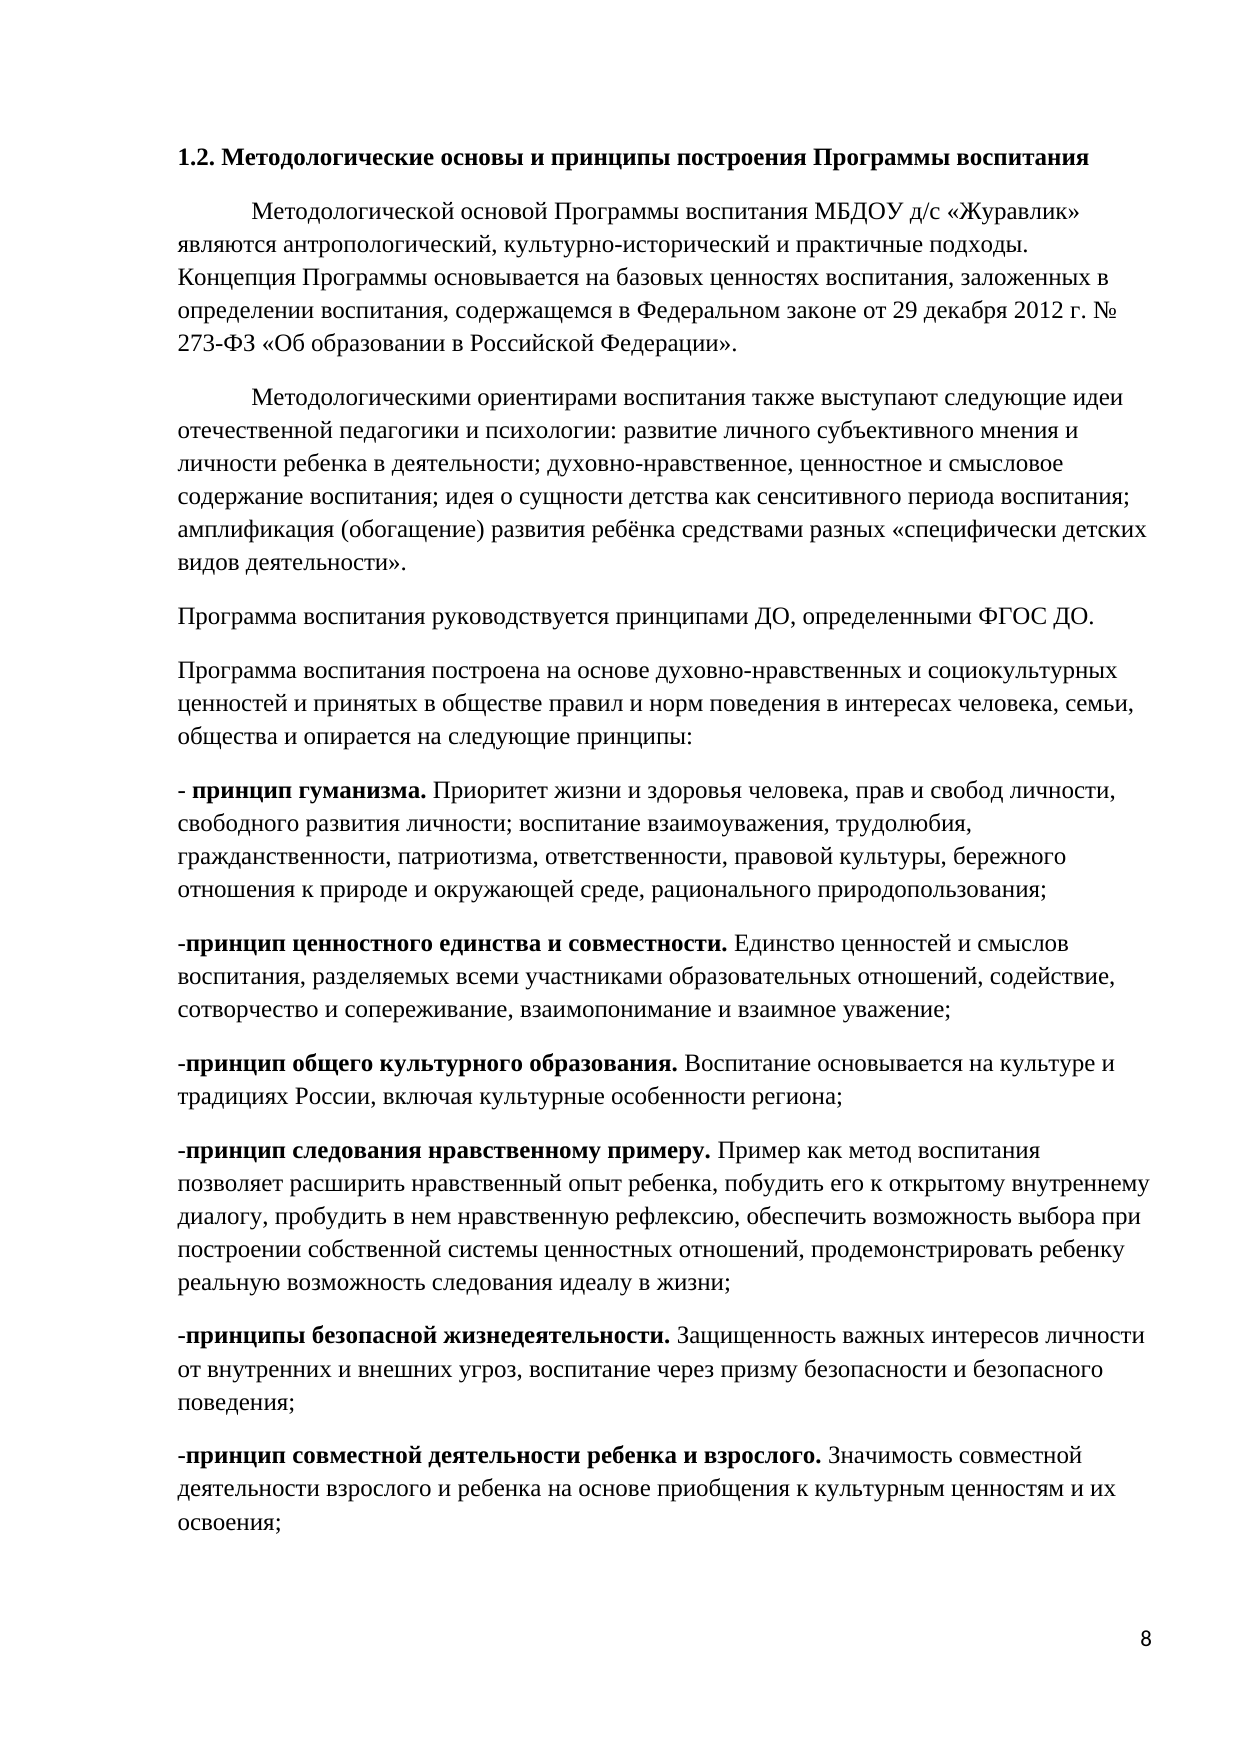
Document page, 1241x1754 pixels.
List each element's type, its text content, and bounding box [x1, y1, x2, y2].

text Методологическими ориентирами воспитания также выступают следующие идеи отечественной педагогики и психологии: развитие личного субъективного мнения и личности ребенка в деятельности; духовно-нравственное, ценностное и смысловое содержание воспитания; идея о сущности детства как сенситивного периода воспитания; амплификация (обогащение) развития ребёнка средствами разных «специфически детских видов деятельности». [177, 382, 1152, 576]
text Программа воспитания руководствуется принципами ДО, определенными ФГОС ДО. [177, 601, 1152, 630]
text - принцип гуманизма. Приоритет жизни и здоровья человека, прав и свобод личности, свободного развития личности; воспитание взаимоуважения, трудолюбия, гражданственности, патриотизма, ответственности, правовой культуры, бережного отношения к природе и окружающей среде, рационального природопользования; [177, 775, 1152, 903]
text Методологической основой Программы воспитания МБДОУ д/с «Журавлик» являются антропологический, культурно-исторический и практичные подходы. Концепция Программы основывается на базовых ценностях воспитания, заложенных в определении воспитания, содержащемся в Федеральном законе от 29 декабря 2012 г. № 273-ФЗ «Об образовании в Российской Федерации». [177, 196, 1152, 357]
text Программа воспитания построена на основе духовно-нравственных и социокультурных ценностей и принятых в обществе правил и норм поведения в интересах человека, семьи, общества и опирается на следующие принципы: [177, 655, 1152, 750]
text -принципы безопасной жизнедеятельности. Защищенность важных интересов личности от внутренних и внешних угроз, воспитание через призму безопасности и безопасного поведения; [177, 1321, 1152, 1415]
text 1.2. Методологические основы и принципы построения Программы воспитания [177, 142, 1152, 171]
text -принцип следования нравственному примеру. Пример как метод воспитания позволяет расширить нравственный опыт ребенка, побудить его к открытому внутреннему диалогу, пробудить в нем нравственную рефлексию, обеспечить возможность выбора при построении собственной системы ценностных отношений, продемонстрировать ребенку реальную возможность следования идеалу в жизни; [177, 1135, 1152, 1296]
text -принцип совместной деятельности ребенка и взрослого. Значимость совместной деятельности взрослого и ребенка на основе приобщения к культурным ценностям и их освоения; [177, 1441, 1152, 1535]
text -принцип общего культурного образования. Воспитание основывается на культуре и традициях России, включая культурные особенности региона; [177, 1048, 1152, 1109]
text -принцип ценностного единства и совместности. Единство ценностей и смыслов воспитания, разделяемых всеми участниками образовательных отношений, содействие, сотворчество и сопереживание, взаимопонимание и взаимное уважение; [177, 928, 1152, 1023]
